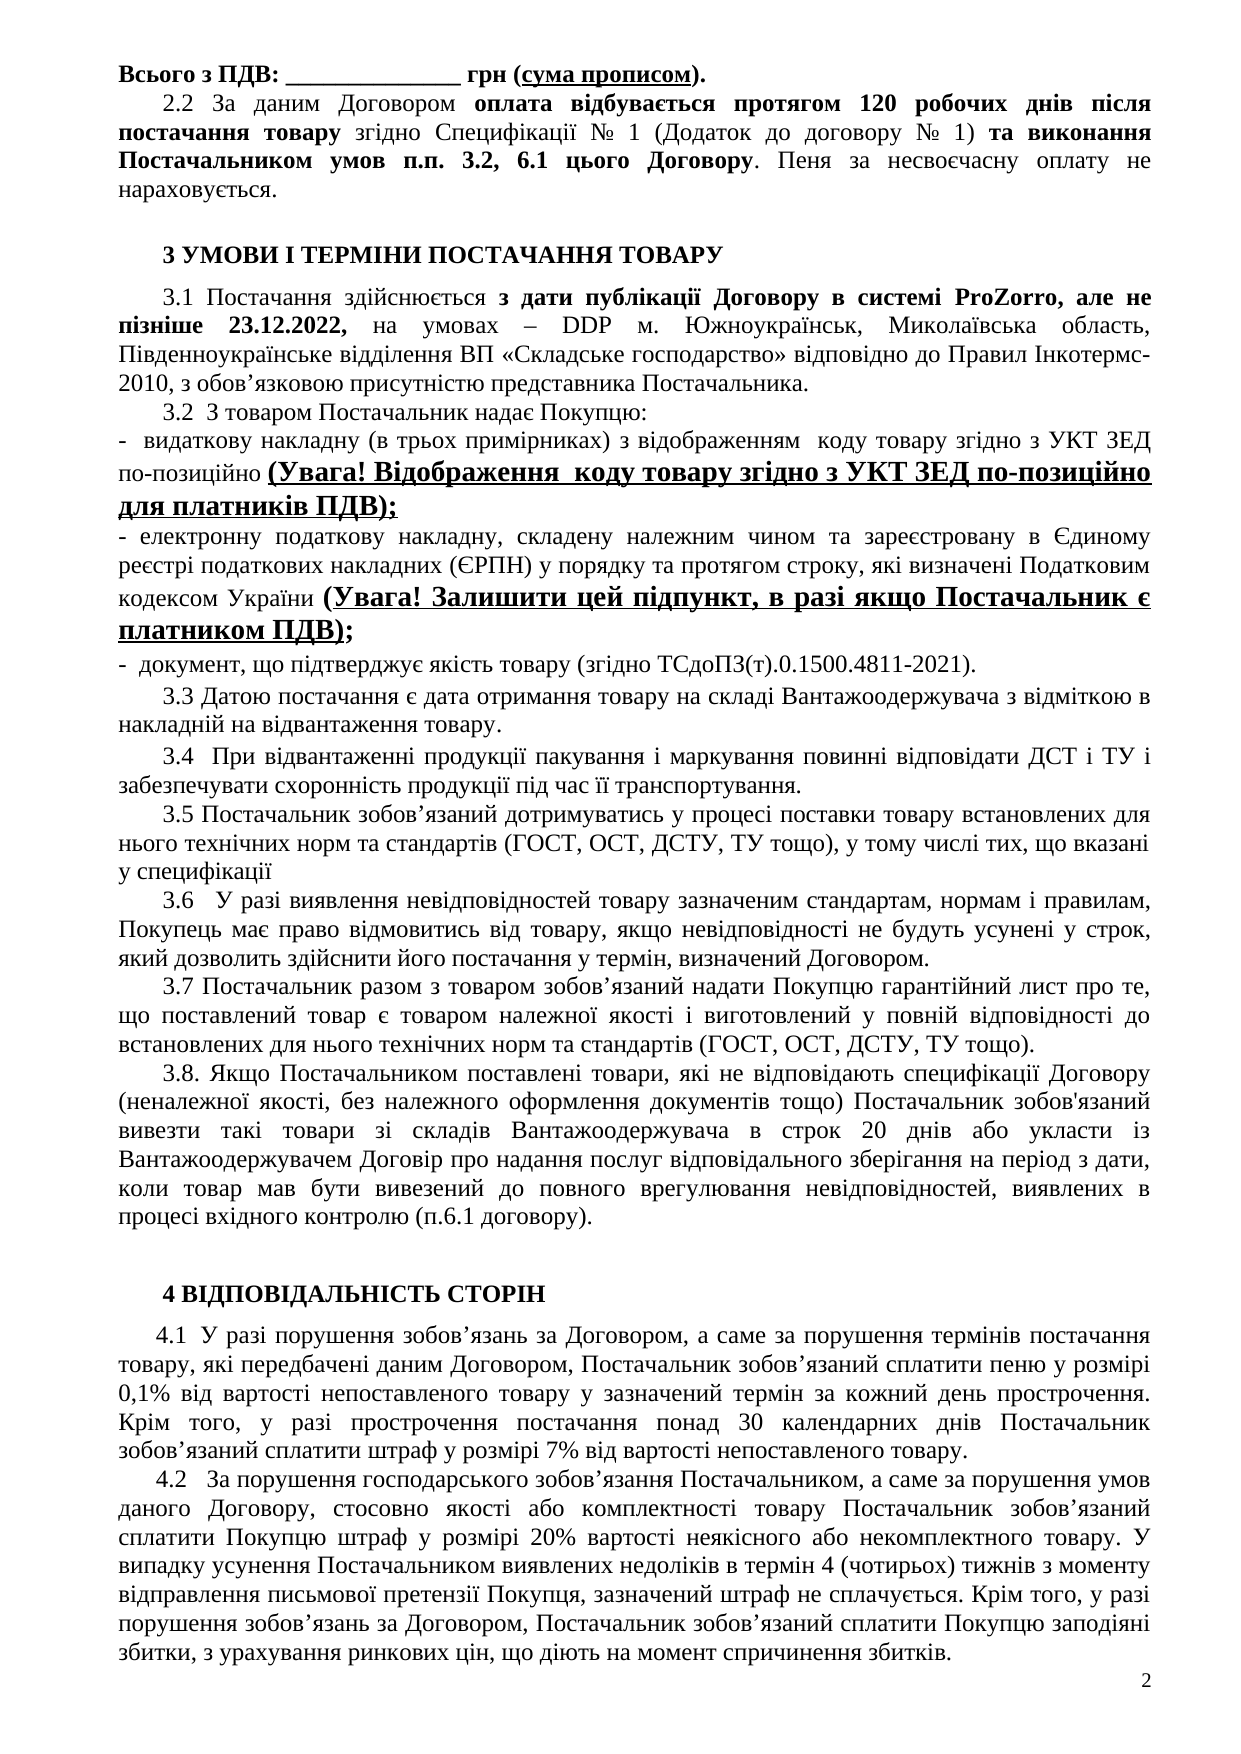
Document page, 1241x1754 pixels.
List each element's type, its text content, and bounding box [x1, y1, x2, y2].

text - електронну податкову накладну, складену належним чином та зареєстровану в Єдиному реєстрі податкових накладних (ЄРПН) у порядку та протягом строку, які визначені Податковим кодексом України (Увага! Залишити цей підпункт, в разі якщо Постачальник є платником ПДВ); [118, 521, 1152, 646]
text 3.5 Постачальник зобов’язаний дотримуватись у процесі поставки товару встановлених для нього технічних норм та стандартів (ГОСТ, ОСТ, ДСТУ, ТУ тощо), у тому числі тих, що вказані у специфікації [118, 799, 1152, 885]
text - видаткову накладну (в трьох примірниках) з відображенням коду товару згідно з УКТ ЗЕД по-позиційно (Увага! Відображення коду товару згідно з УКТ ЗЕД по-позиційно для платників ПДВ); [118, 425, 1152, 521]
text 3.3 Датою постачання є дата отримання товару на складі Вантажоодержувача з відміткою в накладній на відвантаження товару. [118, 681, 1152, 738]
text 3.4 При відвантаженні продукції пакування і маркування повинні відповідати ДСТ і ТУ і забезпечувати схоронність продукції під час її транспортування. [118, 741, 1152, 799]
text 3.7 Постачальник разом з товаром зобов’язаний надати Покупцю гарантійний лист про те, що поставлений товар є товаром належної якості і виготовлений у повній відповідності до встановлених для нього технічних норм та стандартів (ГОСТ, ОСТ, ДСТУ, ТУ тощо). [118, 971, 1152, 1058]
list У разі порушення зобов’язань за Договором, а саме за порушення термінів постачання товару, які передбачені даним Договором, Постачальник зобов’язаний сплатити пеню у розмірі 0,1% від вартості непоставленого товару у зазначений термін за кожний день прострочення. Крім того, у разі прострочення постачання понад 30 календарних днів Постачальник зобов’язаний сплатити штраф у розмірі 7% від вартості непоставленого товару. [118, 1320, 1152, 1464]
text 3.8. Якщо Постачальником поставлені товари, які не відповідають специфікації Договору (неналежної якості, без належного оформлення документів тощо) Постачальник зобов'язаний вивезти такі товари зі складів Вантажоодержувача в строк 20 днів або укласти із Вантажоодержувачем Договір про надання послуг відповідального зберігання на період з дати, коли товар мав бути вивезений до повного врегулювання невідповідностей, виявлених в процесі вхідного контролю (п.6.1 договору). [118, 1058, 1152, 1230]
list За порушення господарського зобов’язання Постачальником, а саме за порушення умов даного Договору, стосовно якості або комплектності товару Постачальник зобов’язаний сплатити Покупцю штраф у розмірі 20% вартості неякісного або некомплектного товару. У випадку усунення Постачальником виявлених недоліків в термін 4 (чотирьох) тижнів з моменту відправлення письмової претензії Покупця, зазначений штраф не сплачується. Крім того, у разі порушення зобов’язань за Договором, Постачальник зобов’язаний сплатити Покупцю заподіяні збитки, з урахування ринкових цін, що діють на момент спричинення збитків. [118, 1464, 1152, 1665]
text Всього з ПДВ: ______________ грн (сума прописом). [118, 59, 1152, 88]
text - документ, що підтверджує якість товару (згідно ТСдоПЗ(т).0.1500.4811-2021). [118, 649, 1152, 678]
text 2.2 За даним Договором оплата відбувається протягом 120 робочих днів після постачання товару згідно Специфікації № 1 (Додаток до договору № 1) та виконання Постачальником умов п.п. 3.2, 6.1 цього Договору. Пеня за несвоєчасну оплату не нараховується. [118, 88, 1152, 203]
text 3.2 З товаром Постачальник надає Покупцю: [118, 397, 1152, 425]
text 4 ВІДПОВІДАЛЬНІСТЬ СТОРІН [118, 1279, 1152, 1308]
text 3 УМОВИ І ТЕРМІНИ ПОСТАЧАННЯ ТОВАРУ [118, 240, 1152, 269]
text 3.6 У разі виявлення невідповідностей товару зазначеним стандартам, нормам і правилам, Покупець має право відмовитись від товару, якщо невідповідності не будуть усунені у строк, який дозволить здійснити його постачання у термін, визначений Договором. [118, 885, 1152, 971]
text 3.1 Постачання здійснюється з дати публікації Договору в системі ProZorro, але не пізніше 23.12.2022, на умовах – DDP м. Южноукраїнськ, Миколаївська область, Південноукраїнське відділення ВП «Складське господарство» відповідно до Правил Інкотермс-2010, з обов’язковою присутністю представника Постачальника. [118, 282, 1152, 397]
